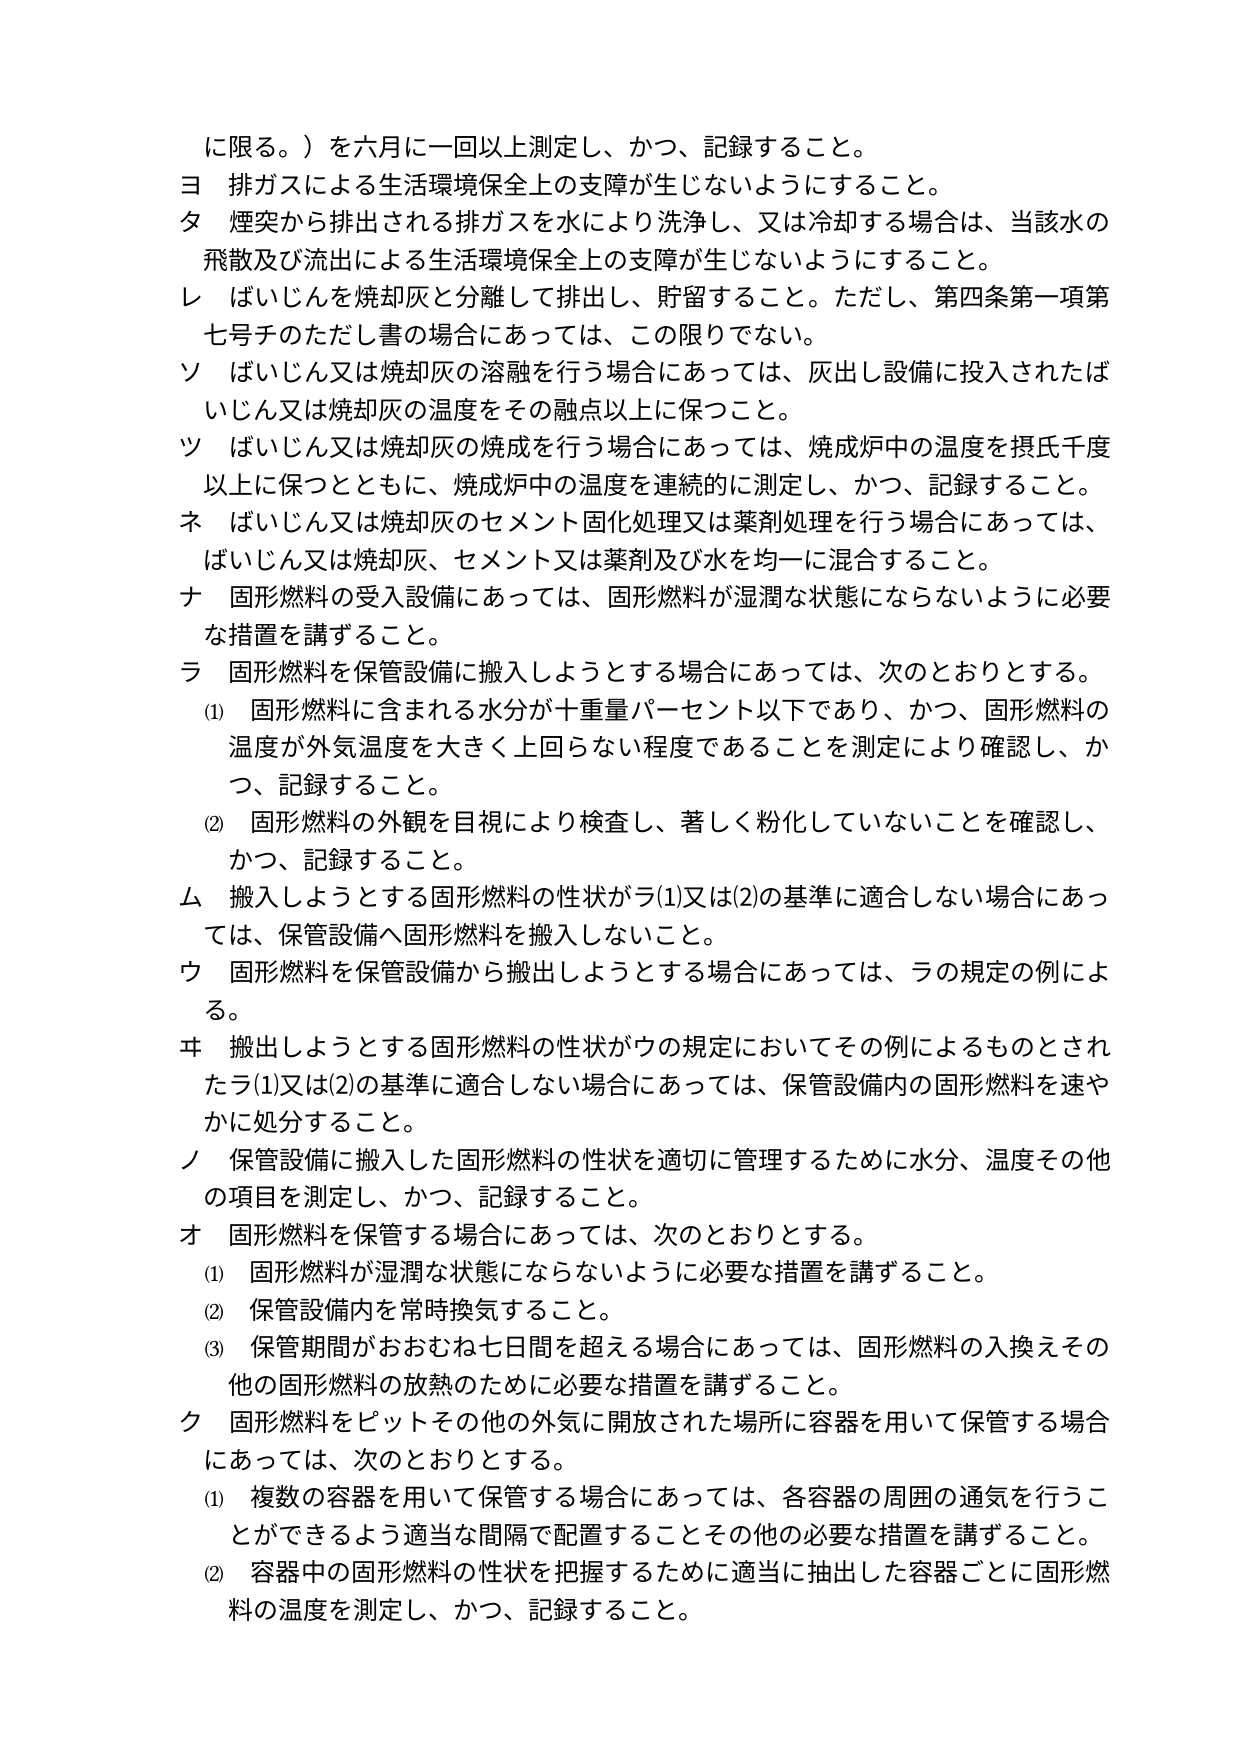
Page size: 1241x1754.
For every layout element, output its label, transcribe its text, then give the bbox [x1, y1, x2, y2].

table_cell ⑵ 容器中の固形燃料の性状を把握するために適当に抽出した容器ごとに固形燃料の温度を測定し、かつ、記録すること。 [118, 1552, 1122, 1627]
table_cell ヨ 排ガスによる生活環境保全上の支障が生じないようにすること。 [118, 165, 1122, 202]
table_cell ネ ばいじん又は焼却灰のセメント固化処理又は薬剤処理を行う場合にあっては、ばいじん又は焼却灰、セメント又は薬剤及び水を均一に混合すること。 [118, 502, 1122, 577]
table_cell ⑴ 複数の容器を用いて保管する場合にあっては、各容器の周囲の通気を行うことができるよう適当な間隔で配置することその他の必要な措置を講ずること。 [118, 1477, 1122, 1552]
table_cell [118, 127, 1122, 164]
table_cell ⑴ 固形燃料に含まれる水分が十重量パーセント以下であり、かつ、固形燃料の温度が外気温度を大きく上回らない程度であることを測定により確認し、かつ、記録すること。 [118, 690, 1122, 802]
table_cell タ 煙突から排出される排ガスを水により洗浄し、又は冷却する場合は、当該水の飛散及び流出による生活環境保全上の支障が生じないようにすること。 [118, 202, 1122, 277]
table_cell ⑴ 固形燃料が湿潤な状態にならないように必要な措置を講ずること。 [118, 1252, 1122, 1289]
table_cell ク 固形燃料をピットその他の外気に開放された場所に容器を用いて保管する場合にあっては、次のとおりとする。 [118, 1402, 1122, 1477]
table_cell ナ 固形燃料の受入設備にあっては、固形燃料が湿潤な状態にならないように必要な措置を講ずること。 [118, 577, 1122, 652]
table_cell ヰ 搬出しようとする固形燃料の性状がウの規定においてその例によるものとされたラ⑴又は⑵の基準に適合しない場合にあっては、保管設備内の固形燃料を速やかに処分すること。 [118, 1027, 1122, 1139]
table_cell ム 搬入しようとする固形燃料の性状がラ⑴又は⑵の基準に適合しない場合にあっては、保管設備へ固形燃料を搬入しないこと。 [118, 877, 1122, 952]
table_cell ラ 固形燃料を保管設備に搬入しようとする場合にあっては、次のとおりとする。 [118, 652, 1122, 689]
table_cell ソ ばいじん又は焼却灰の溶融を行う場合にあっては、灰出し設備に投入されたばいじん又は焼却灰の温度をその融点以上に保つこと。 [118, 352, 1122, 427]
table_cell ⑵ 保管設備内を常時換気すること。 [118, 1290, 1122, 1327]
table_cell オ 固形燃料を保管する場合にあっては、次のとおりとする。 [118, 1215, 1122, 1252]
table_cell ツ ばいじん又は焼却灰の焼成を行う場合にあっては、焼成炉中の温度を摂氏千度以上に保つとともに、焼成炉中の温度を連続的に測定し、かつ、記録すること。 [118, 427, 1122, 502]
table_cell ウ 固形燃料を保管設備から搬出しようとする場合にあっては、ラの規定の例による。 [118, 952, 1122, 1027]
table_cell レ ばいじんを焼却灰と分離して排出し、貯留すること。ただし、第四条第一項第七号チのただし書の場合にあっては、この限りでない。 [118, 277, 1122, 352]
table_cell ⑵ 固形燃料の外観を目視により検査し、著しく粉化していないことを確認し、かつ、記録すること。 [118, 802, 1122, 877]
table_cell ⑶ 保管期間がおおむね七日間を超える場合にあっては、固形燃料の入換えその他の固形燃料の放熱のために必要な措置を講ずること。 [118, 1327, 1122, 1402]
table_cell ノ 保管設備に搬入した固形燃料の性状を適切に管理するために水分、温度その他の項目を測定し、かつ、記録すること。 [118, 1140, 1122, 1214]
